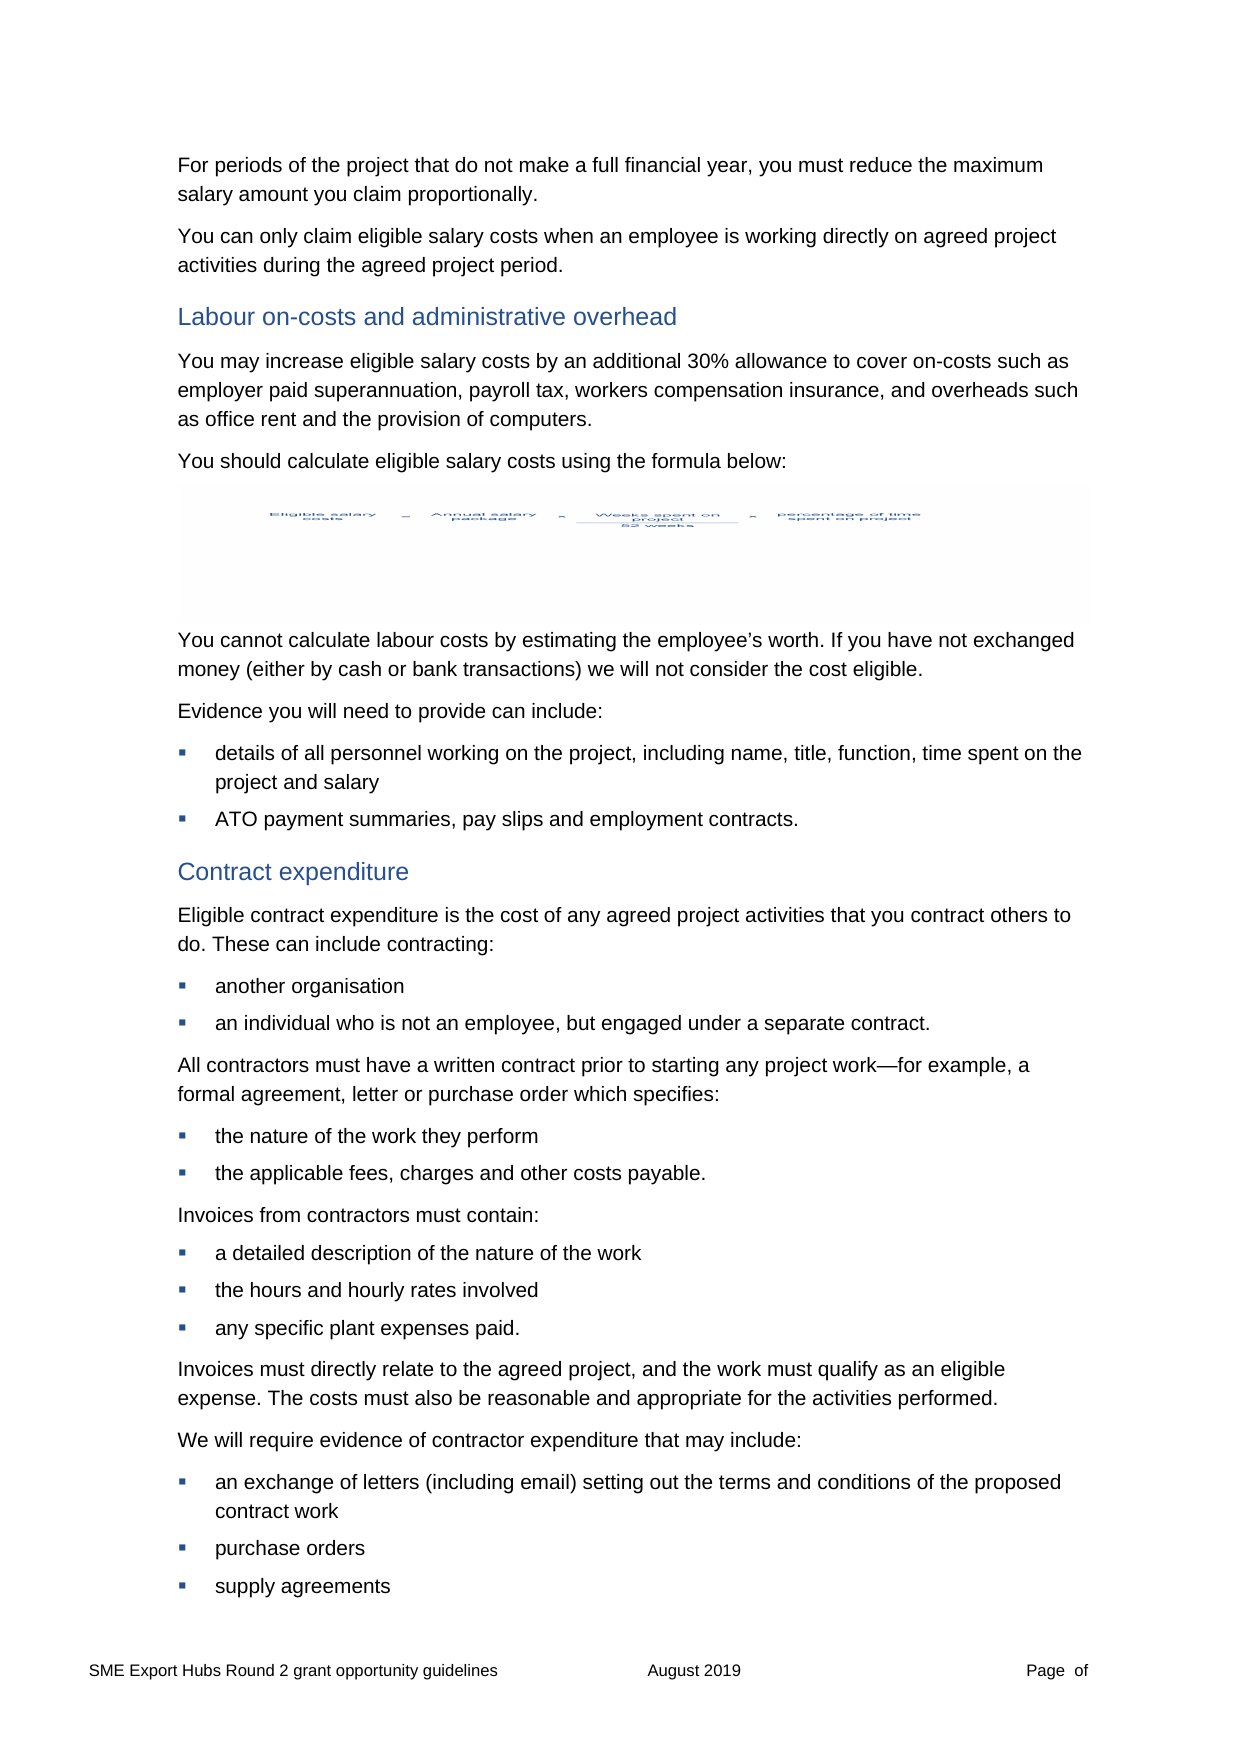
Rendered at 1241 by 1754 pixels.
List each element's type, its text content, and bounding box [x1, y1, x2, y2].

text For periods of the project that do not make a full financial year, you must reduce the maximum salary amount you claim proportionally. [177, 148, 1092, 206]
list the nature of the work they perform [177, 1118, 1092, 1148]
list the hours and hourly rates involved [177, 1273, 1092, 1302]
text Eligible contract expenditure is the cost of any agreed project activities that you contract others to do. These can include contracting: [177, 898, 1092, 956]
text Evidence you will need to provide can include: [177, 693, 1092, 723]
text Invoices must directly relate to the agreed project, and the work must qualify as an eligible expense. The costs must also be reasonable and appropriate for the activities performed. [177, 1352, 1092, 1410]
list a detailed description of the nature of the work [177, 1235, 1092, 1264]
list an individual who is not an employee, but engaged under a separate contract. [177, 1006, 1092, 1035]
text We will require evidence of contractor expenditure that may include: [177, 1423, 1092, 1452]
text You cannot calculate labour costs by estimating the employee’s worth. If you have not exchanged money (either by cash or bank transactions) we will not consider the cost eligible. [177, 623, 1092, 681]
subtitle Labour on-costs and administrative overhead [177, 302, 1092, 331]
text All contractors must have a written contract prior to starting any project work—for example, a formal agreement, letter or purchase order which specifies: [177, 1048, 1092, 1106]
list any specific plant expenses paid. [177, 1310, 1092, 1339]
text You should calculate eligible salary costs using the formula below: [177, 443, 1092, 473]
list ATO payment summaries, pay slips and employment contracts. [177, 802, 1092, 831]
list supply agreements [177, 1568, 1092, 1598]
list purchase orders [177, 1531, 1092, 1560]
picture [177, 485, 1093, 623]
subtitle Contract expenditure [177, 856, 1092, 885]
list details of all personnel working on the project, including name, title, function, time spent on the project and salary [177, 735, 1092, 793]
list another organisation [177, 968, 1092, 998]
list an exchange of letters (including email) setting out the terms and conditions of the proposed contract work [177, 1464, 1092, 1523]
list the applicable fees, charges and other costs payable. [177, 1156, 1092, 1185]
text You may increase eligible salary costs by an additional 30% allowance to cover on-costs such as employer paid superannuation, payroll tax, workers compensation insurance, and overheads such as office rent and the provision of computers. [177, 343, 1092, 431]
text Invoices from contractors must contain: [177, 1198, 1092, 1227]
text You can only claim eligible salary costs when an employee is working directly on agreed project activities during the agreed project period. [177, 218, 1092, 277]
